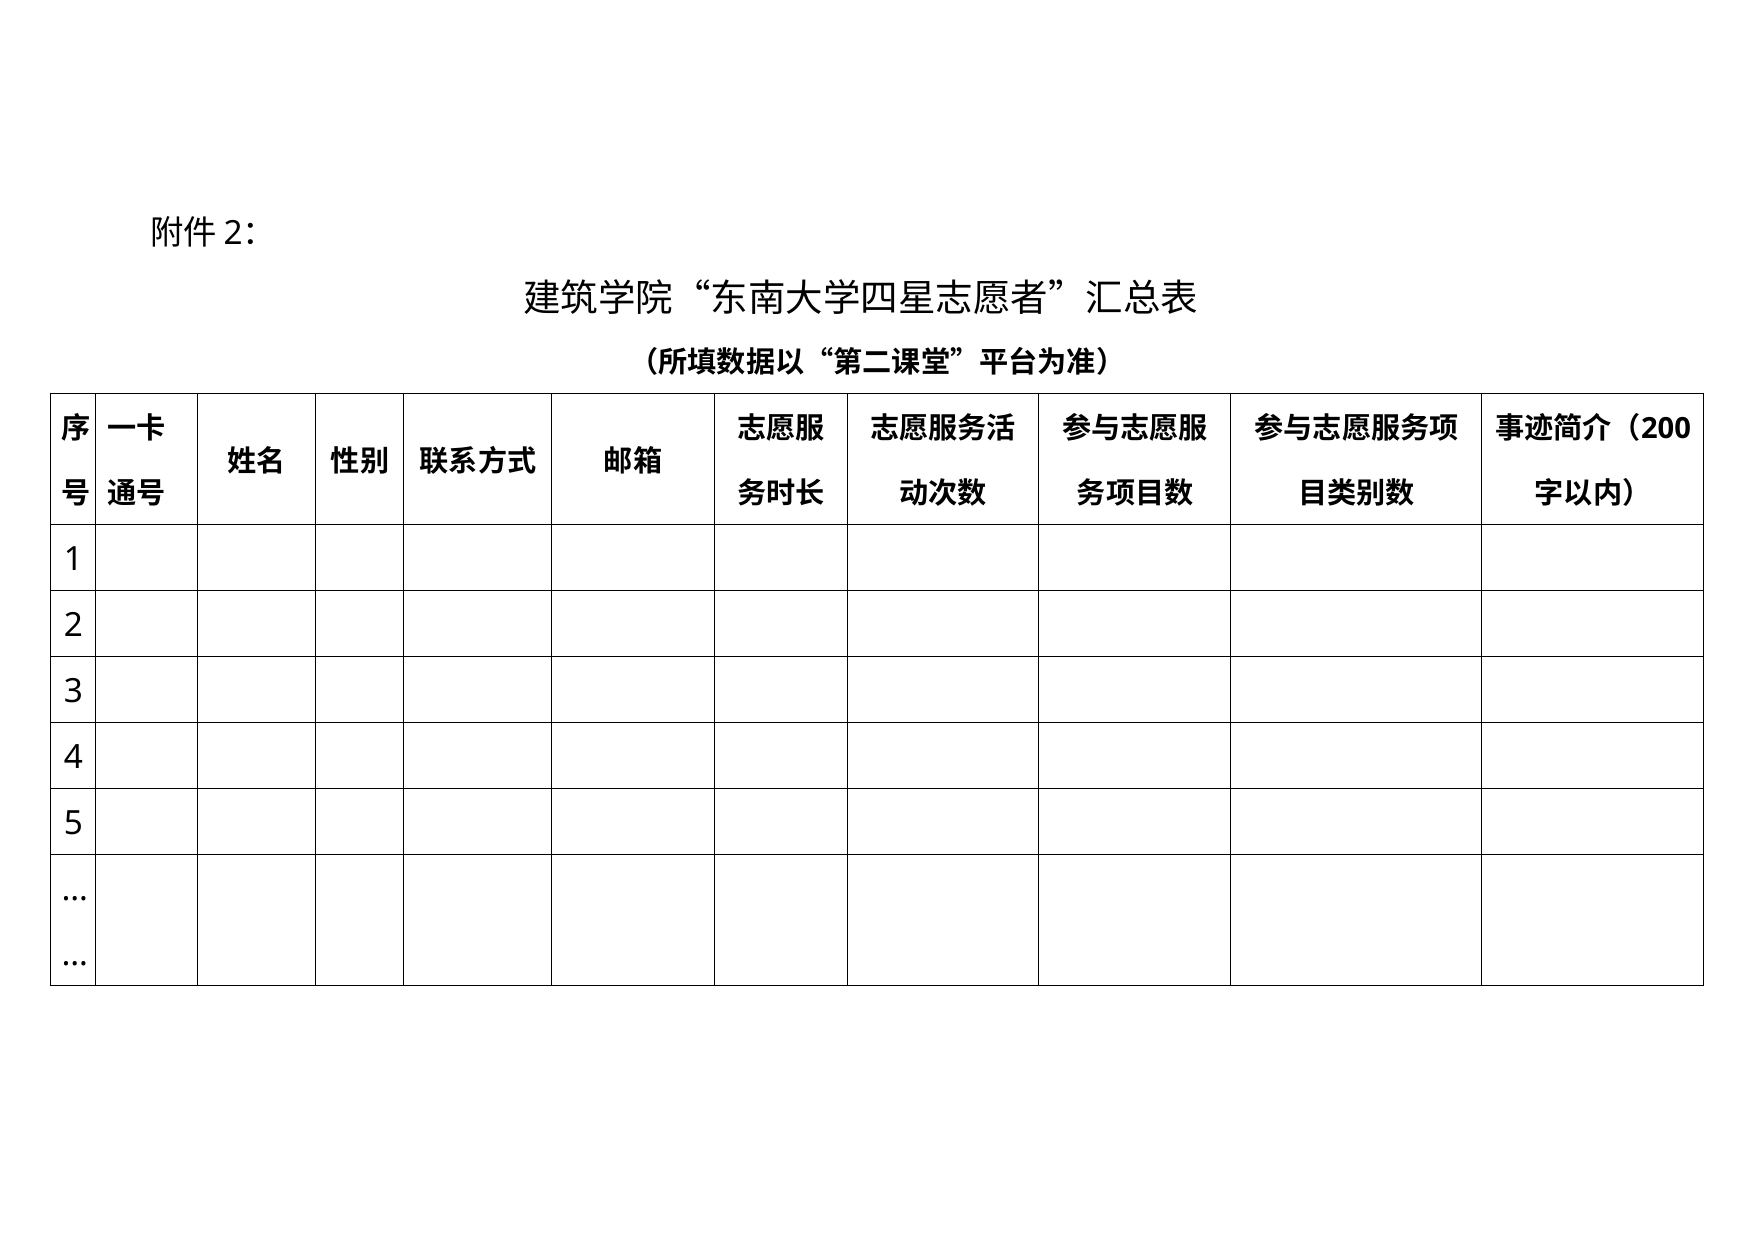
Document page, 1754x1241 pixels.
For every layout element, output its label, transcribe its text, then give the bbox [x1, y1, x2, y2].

table_cell [715, 723, 847, 788]
table_cell [96, 525, 197, 590]
table_cell [848, 525, 1038, 590]
table_cell [404, 723, 551, 788]
table_header 邮箱 [552, 394, 714, 524]
table_cell [848, 591, 1038, 656]
table_cell [1039, 855, 1230, 985]
table_cell [552, 525, 714, 590]
table_cell [198, 723, 315, 788]
table_header 序号 [51, 394, 95, 524]
table_cell [552, 657, 714, 722]
table_cell [848, 789, 1038, 854]
table_cell [1231, 723, 1481, 788]
table_cell 4 [51, 723, 95, 788]
table_cell [715, 657, 847, 722]
table_cell [552, 591, 714, 656]
table_cell [404, 591, 551, 656]
table_cell [1039, 723, 1230, 788]
table_cell [1482, 657, 1703, 722]
table_cell [1482, 789, 1703, 854]
table_header 志愿服务时长 [715, 394, 847, 524]
table_cell [715, 525, 847, 590]
table_cell [552, 789, 714, 854]
table_cell [715, 591, 847, 656]
table_cell [316, 525, 403, 590]
table_cell [316, 591, 403, 656]
table_cell [96, 789, 197, 854]
table_cell [1482, 591, 1703, 656]
table_header 参与志愿服务项目类别数 [1231, 394, 1481, 524]
table_cell [1231, 591, 1481, 656]
table_cell 5 [51, 789, 95, 854]
table_cell [404, 855, 551, 985]
table_cell [316, 657, 403, 722]
table_cell [404, 525, 551, 590]
table_header 联系方式 [404, 394, 551, 524]
table_cell [848, 855, 1038, 985]
text （所填数据以“第二课堂”平台为准） [150, 328, 1604, 393]
table_cell [848, 657, 1038, 722]
table_header 事迹简介（200字以内） [1482, 394, 1703, 524]
table_cell [404, 789, 551, 854]
table_cell [552, 723, 714, 788]
table_header 志愿服务活动次数 [848, 394, 1038, 524]
table_cell [715, 855, 847, 985]
table_cell 3 [51, 657, 95, 722]
table_header 姓名 [198, 394, 315, 524]
table_cell [1039, 591, 1230, 656]
table_cell [198, 855, 315, 985]
table_cell [316, 855, 403, 985]
table_cell [198, 789, 315, 854]
table_cell [1482, 525, 1703, 590]
table_cell [1231, 789, 1481, 854]
table_cell 2 [51, 591, 95, 656]
table_cell [715, 789, 847, 854]
table_cell 1 [51, 525, 95, 590]
table_header 一卡 通号 [96, 394, 197, 524]
table_cell [1039, 789, 1230, 854]
table_cell [1231, 657, 1481, 722]
table_cell [1039, 525, 1230, 590]
table_cell [316, 723, 403, 788]
table_cell [198, 657, 315, 722]
table_cell [96, 591, 197, 656]
table_header 性别 [316, 394, 403, 524]
table_cell [1482, 855, 1703, 985]
table_cell [1231, 525, 1481, 590]
text 附件2： [150, 198, 1571, 263]
table_cell [1231, 855, 1481, 985]
table_cell [96, 723, 197, 788]
table_cell [1039, 657, 1230, 722]
table_cell [198, 591, 315, 656]
table_header 参与志愿服务项目数 [1039, 394, 1230, 524]
table_cell [1482, 723, 1703, 788]
table_cell [198, 525, 315, 590]
text 建筑学院“东南大学四星志愿者”汇总表 [150, 263, 1571, 328]
table_cell [96, 855, 197, 985]
table_cell [552, 855, 714, 985]
table_cell [404, 657, 551, 722]
table_cell [96, 657, 197, 722]
table_cell …… [51, 855, 95, 985]
table_cell [848, 723, 1038, 788]
table_cell [316, 789, 403, 854]
